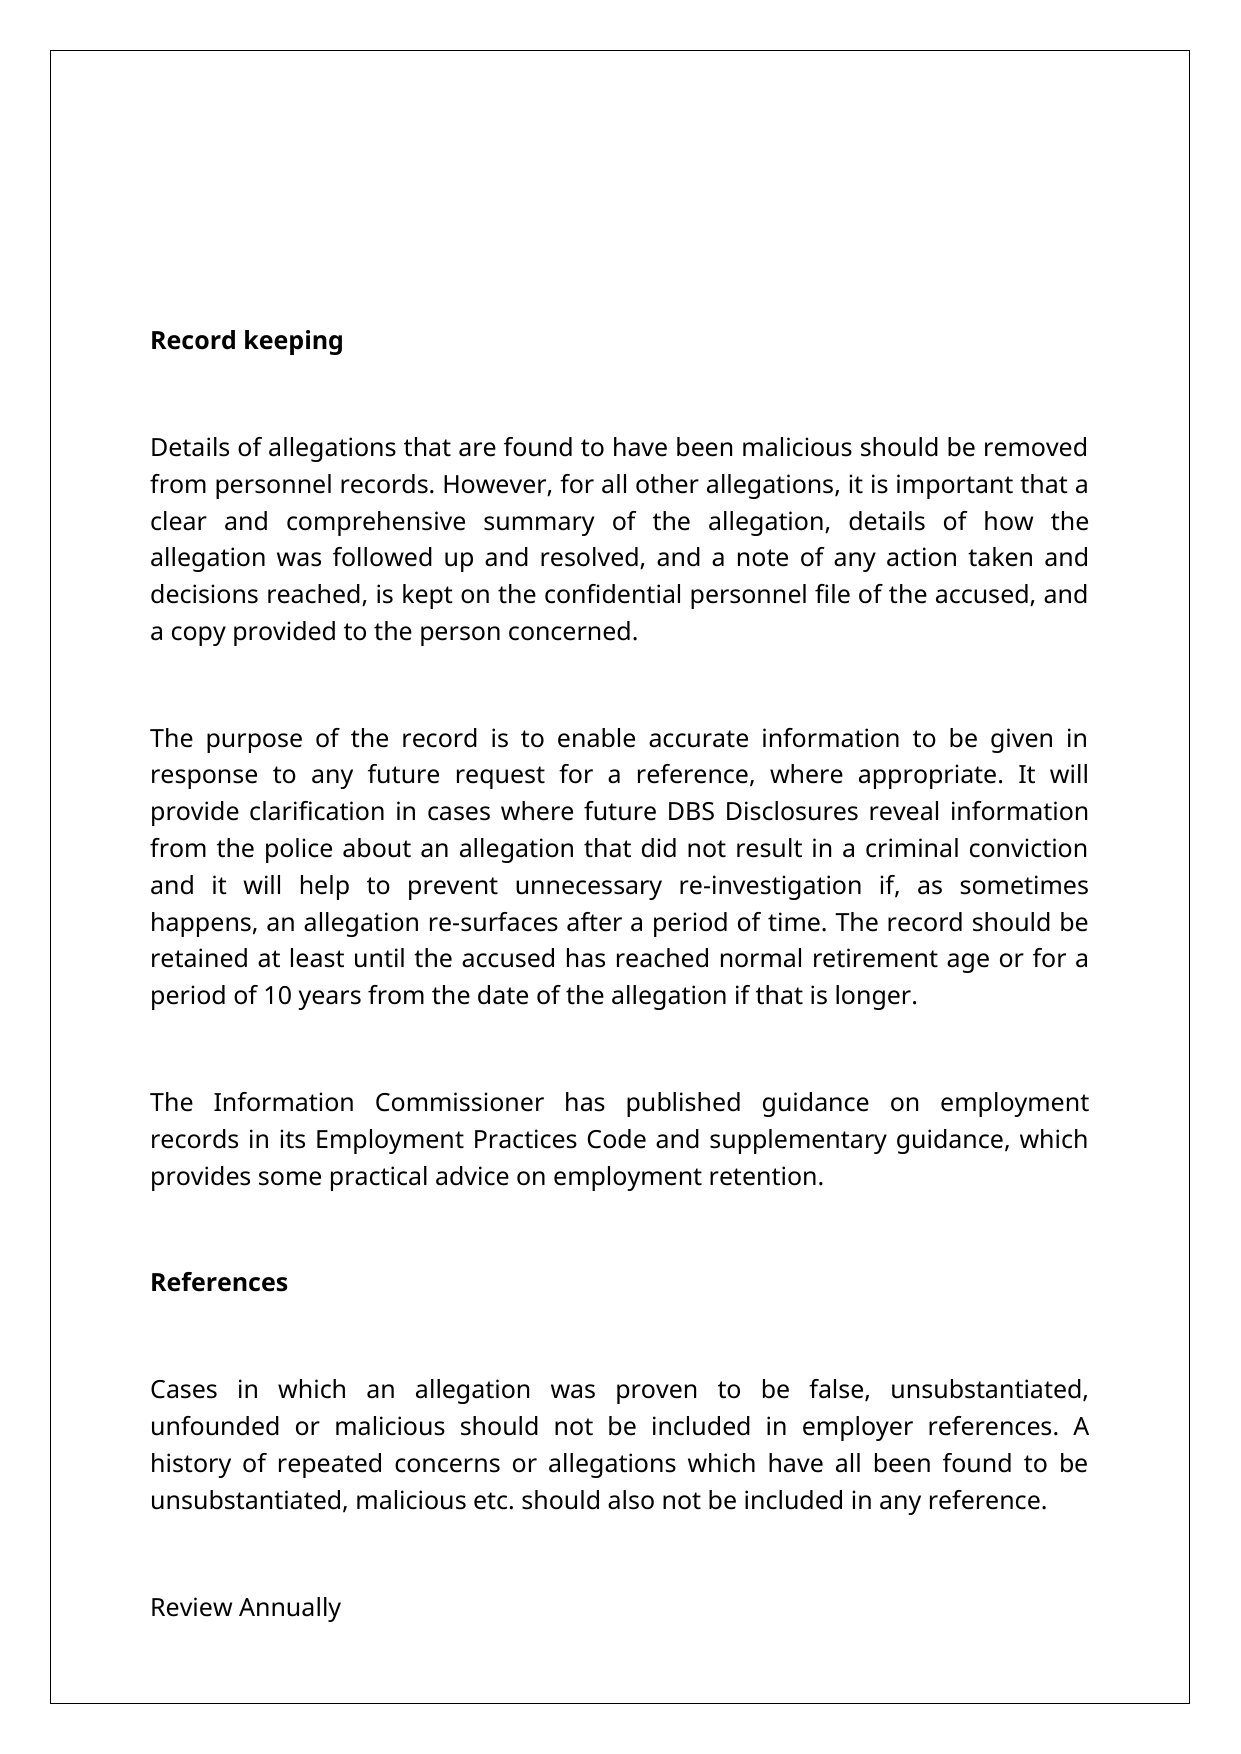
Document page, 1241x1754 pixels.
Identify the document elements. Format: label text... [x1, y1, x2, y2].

text Cases in which an allegation was proven to be false, unsubstantiated, unfounded or malicious should not be included in employer references. A history of repeated concerns or allegations which have all been found to be unsubstantiated, malicious etc. should also not be included in any reference. [150, 1372, 1090, 1516]
text Details of allegations that are found to have been malicious should be removed from personnel records. However, for all other allegations, it is important that a clear and comprehensive summary of the allegation, details of how the allegation was followed up and resolved, and a note of any action taken and decisions reached, is kept on the confidential personnel file of the accused, and a copy provided to the person concerned. [150, 430, 1090, 648]
text The purpose of the record is to enable accurate information to be given in response to any future request for a reference, where appropriate. It will provide clarification in cases where future DBS Disclosures reveal information from the police about an allegation that did not result in a criminal conviction and it will help to prevent unnecessary re-investigation if, as sometimes happens, an allegation re-surfaces after a period of time. The record should be retained at least until the accused has reached normal retirement age or for a period of 10 years from the date of the allegation if that is longer. [150, 720, 1090, 1012]
text Record keeping [150, 323, 1090, 357]
text The Information Commissioner has published guidance on employment records in its Employment Practices Code and supplementary guidance, which provides some practical advice on employment retention. [150, 1085, 1090, 1192]
text References [150, 1265, 1090, 1299]
text Review Annually [150, 1589, 1090, 1623]
